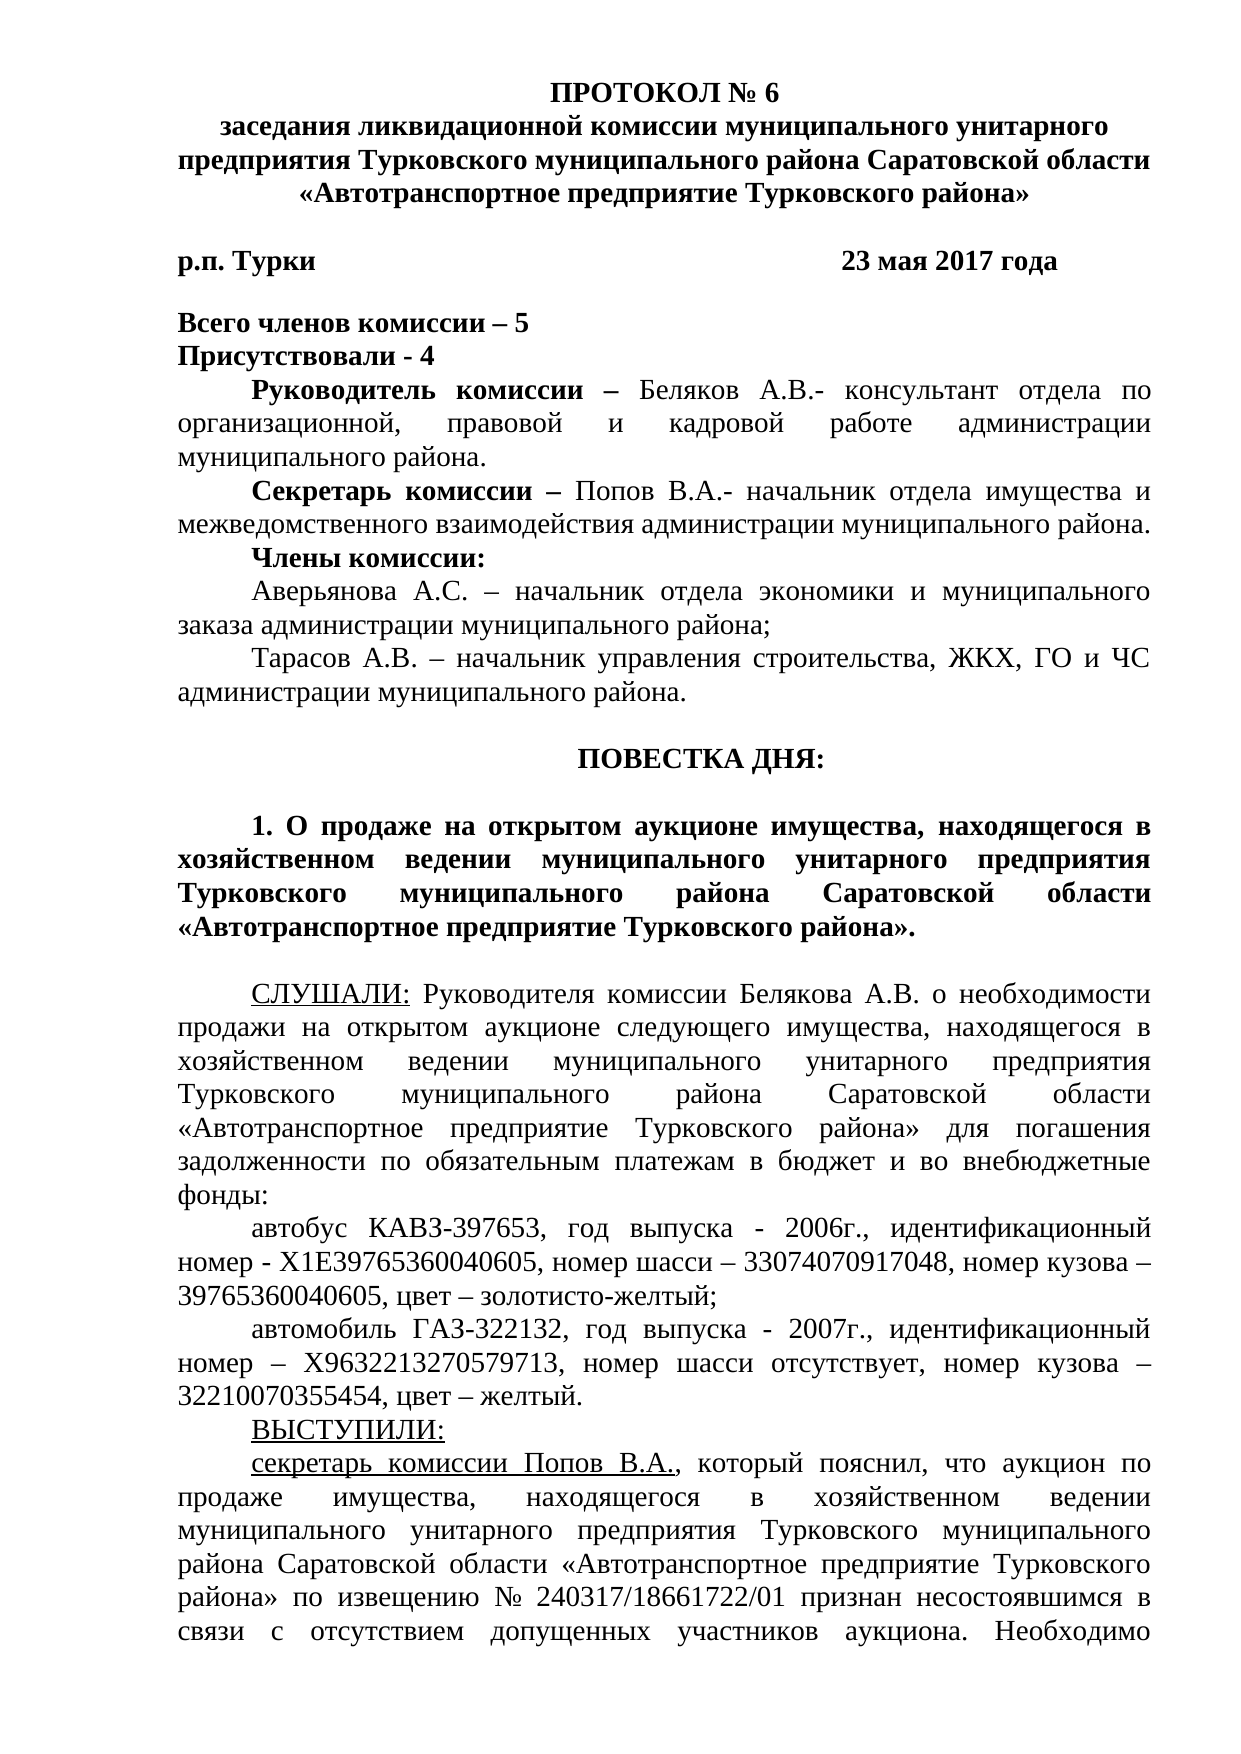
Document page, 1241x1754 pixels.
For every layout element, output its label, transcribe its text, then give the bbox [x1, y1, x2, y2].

text ПРОТОКОЛ № 6 [177, 75, 1152, 108]
text Тарасов А.В. – начальник управления строительства, ЖКХ, ГО и ЧС администрации муниципального района. [177, 640, 1152, 707]
text Члены комиссии: [177, 540, 1152, 573]
text р.п. Турки 23 мая 2017 года [177, 243, 1152, 276]
text Аверьянова А.С. – начальник отдела экономики и муниципального заказа администрации муниципального района; [177, 573, 1152, 640]
text СЛУШАЛИ: Руководителя комиссии Белякова А.В. о необходимости продажи на открытом аукционе следующего имущества, находящегося в хозяйственном ведении муниципального унитарного предприятия Турковского муниципального района Саратовской области «Автотранспортное предприятие Турковского района» для погашения задолженности по обязательным платежам в бюджет и во внебюджетные фонды: [177, 976, 1152, 1211]
text Присутствовали - 4 [177, 338, 1152, 372]
text ПОВЕСТКА ДНЯ: [177, 741, 1152, 774]
text автомобиль ГАЗ-322132, год выпуска - 2007г., идентификационный номер – Х9632213270579713, номер шасси отсутствует, номер кузова – 32210070355454, цвет – желтый. [177, 1311, 1152, 1412]
text 1. О продаже на открытом аукционе имущества, находящегося в хозяйственном ведении муниципального унитарного предприятия Турковского муниципального района Саратовской области «Автотранспортное предприятие Турковского района». [177, 808, 1152, 942]
text Руководитель комиссии – Беляков А.В.- консультант отдела по организационной, правовой и кадровой работе администрации муниципального района. [177, 372, 1152, 473]
text автобус КАВЗ-397653, год выпуска - 2006г., идентификационный номер - Х1Е39765360040605, номер шасси – 33074070917048, номер кузова – 39765360040605, цвет – золотисто-желтый; [177, 1211, 1152, 1311]
text заседания ликвидационной комиссии муниципального унитарного предприятия Турковского муниципального района Саратовской области «Автотранспортное предприятие Турковского района» [177, 108, 1152, 209]
text Всего членов комиссии – 5 [177, 305, 1152, 338]
text Секретарь комиссии – Попов В.А.- начальник отдела имущества и межведомственного взаимодействия администрации муниципального района. [177, 473, 1152, 540]
text ВЫСТУПИЛИ: [177, 1412, 1152, 1445]
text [177, 1445, 1152, 1647]
